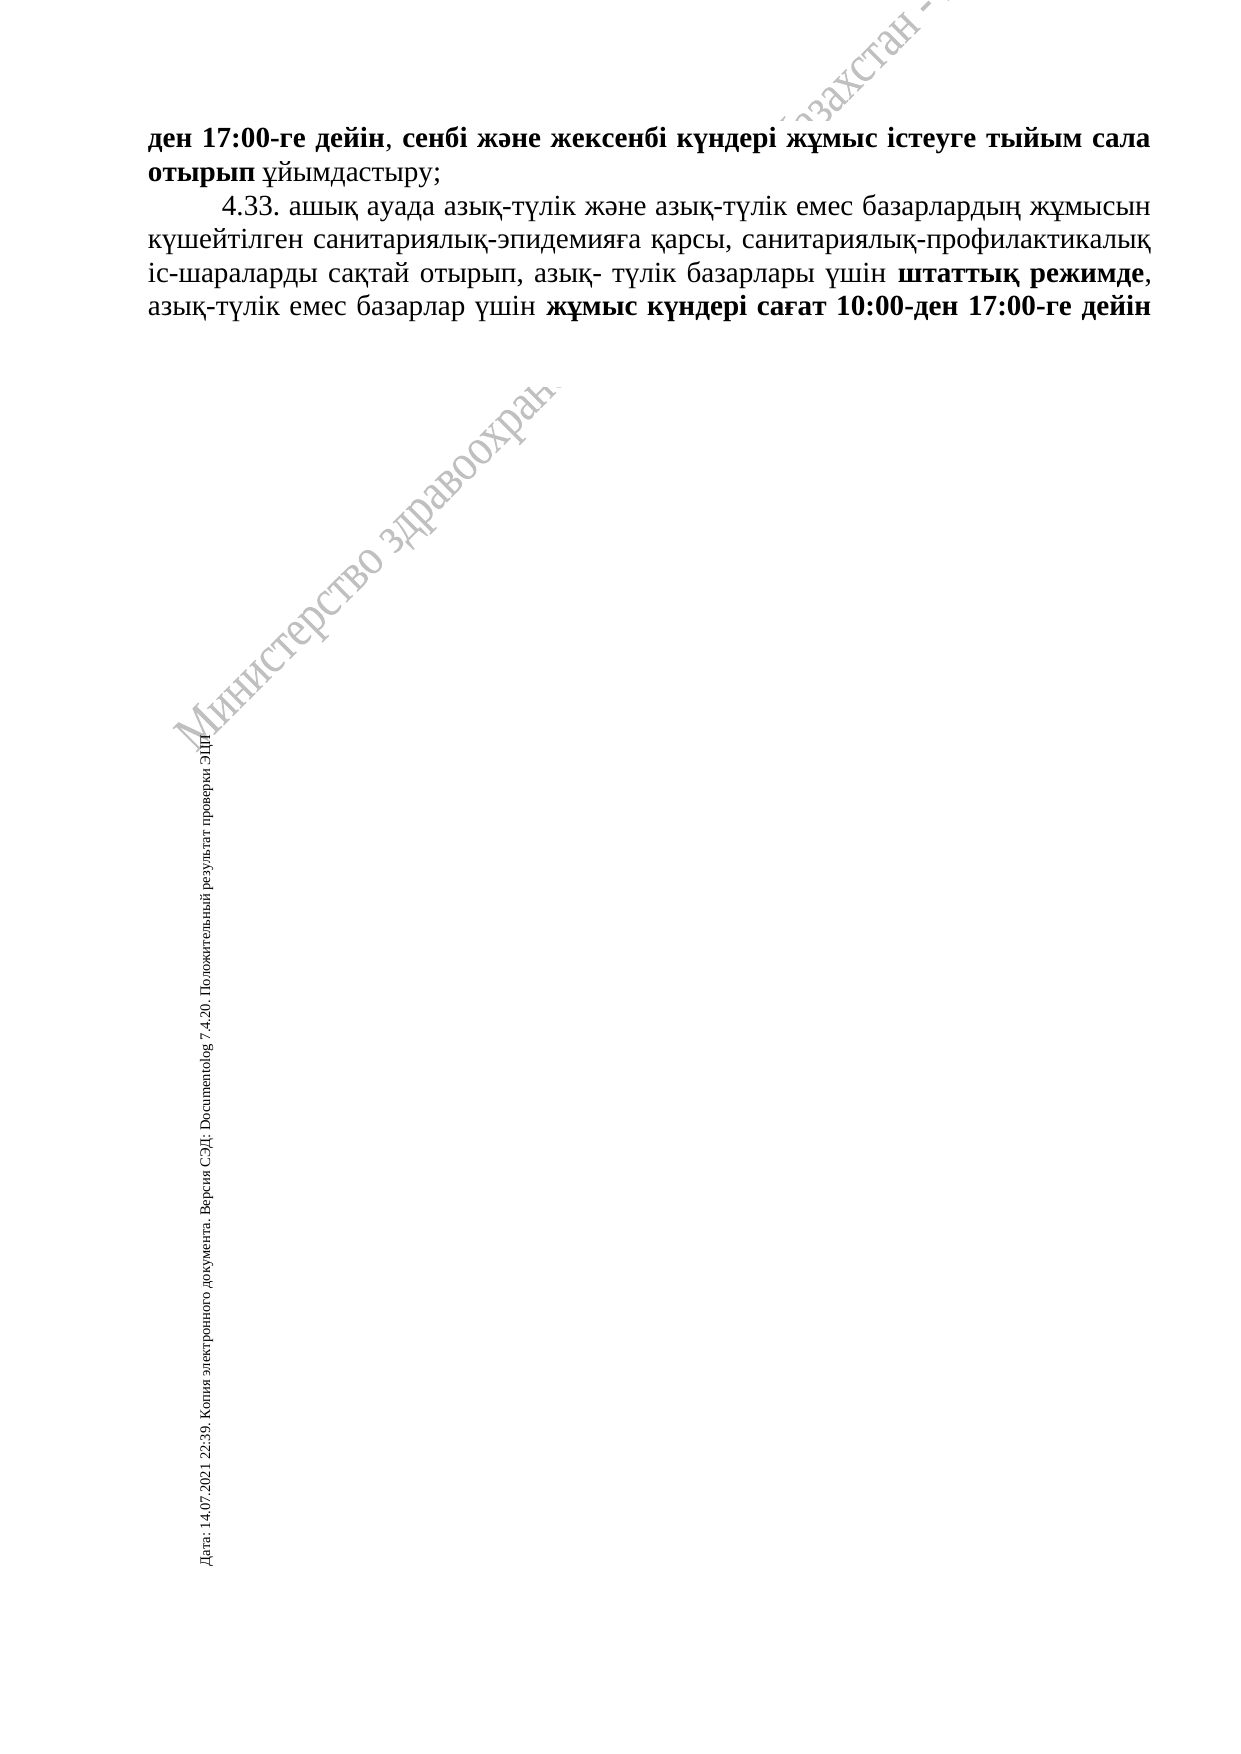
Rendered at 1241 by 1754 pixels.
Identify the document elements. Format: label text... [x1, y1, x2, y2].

text 4.32. жабық азық-түлік және азық-түлік емес базарлардың жұмысын бір келушіге кемінде 4 м2 есебінен толтырылуымен, күшейтілген санитариялық-эпидемияға қарсы, санитариялық-профилактикалық іс-шараларды сақтай отырып, азық-түлік базарлары үшін штаттық режимде жұмыс кестесін белгілей отырып, азық-түлік емес базарлар үшін COVID-19-ға қарсы жаппай вакцинациялау пункттерінің жұмысын қоспағанда жұмыс күндері сағат 10:00-ден 17:00-ге дейін, сенбі және жексенбі күндері жұмыс істеуге тыйым сала отырып ұйымдастыру; [148, 121, 1152, 188]
text 4.33. ашық ауада азық-түлік және азық-түлік емес базарлардың жұмысын күшейтілген санитариялық-эпидемияға қарсы, санитариялық-профилактикалық іс-шараларды сақтай отырып, азық- түлік базарлары үшін штаттық режимде, азық-түлік емес базарлар үшін жұмыс күндері сағат 10:00-ден 17:00-ге дейін жұмыс кестесін белгілей отырып және сенбі және жексенбі күндері жұмыс істеуге тыйым сала отырып ұйымдастыру; [148, 188, 1152, 386]
